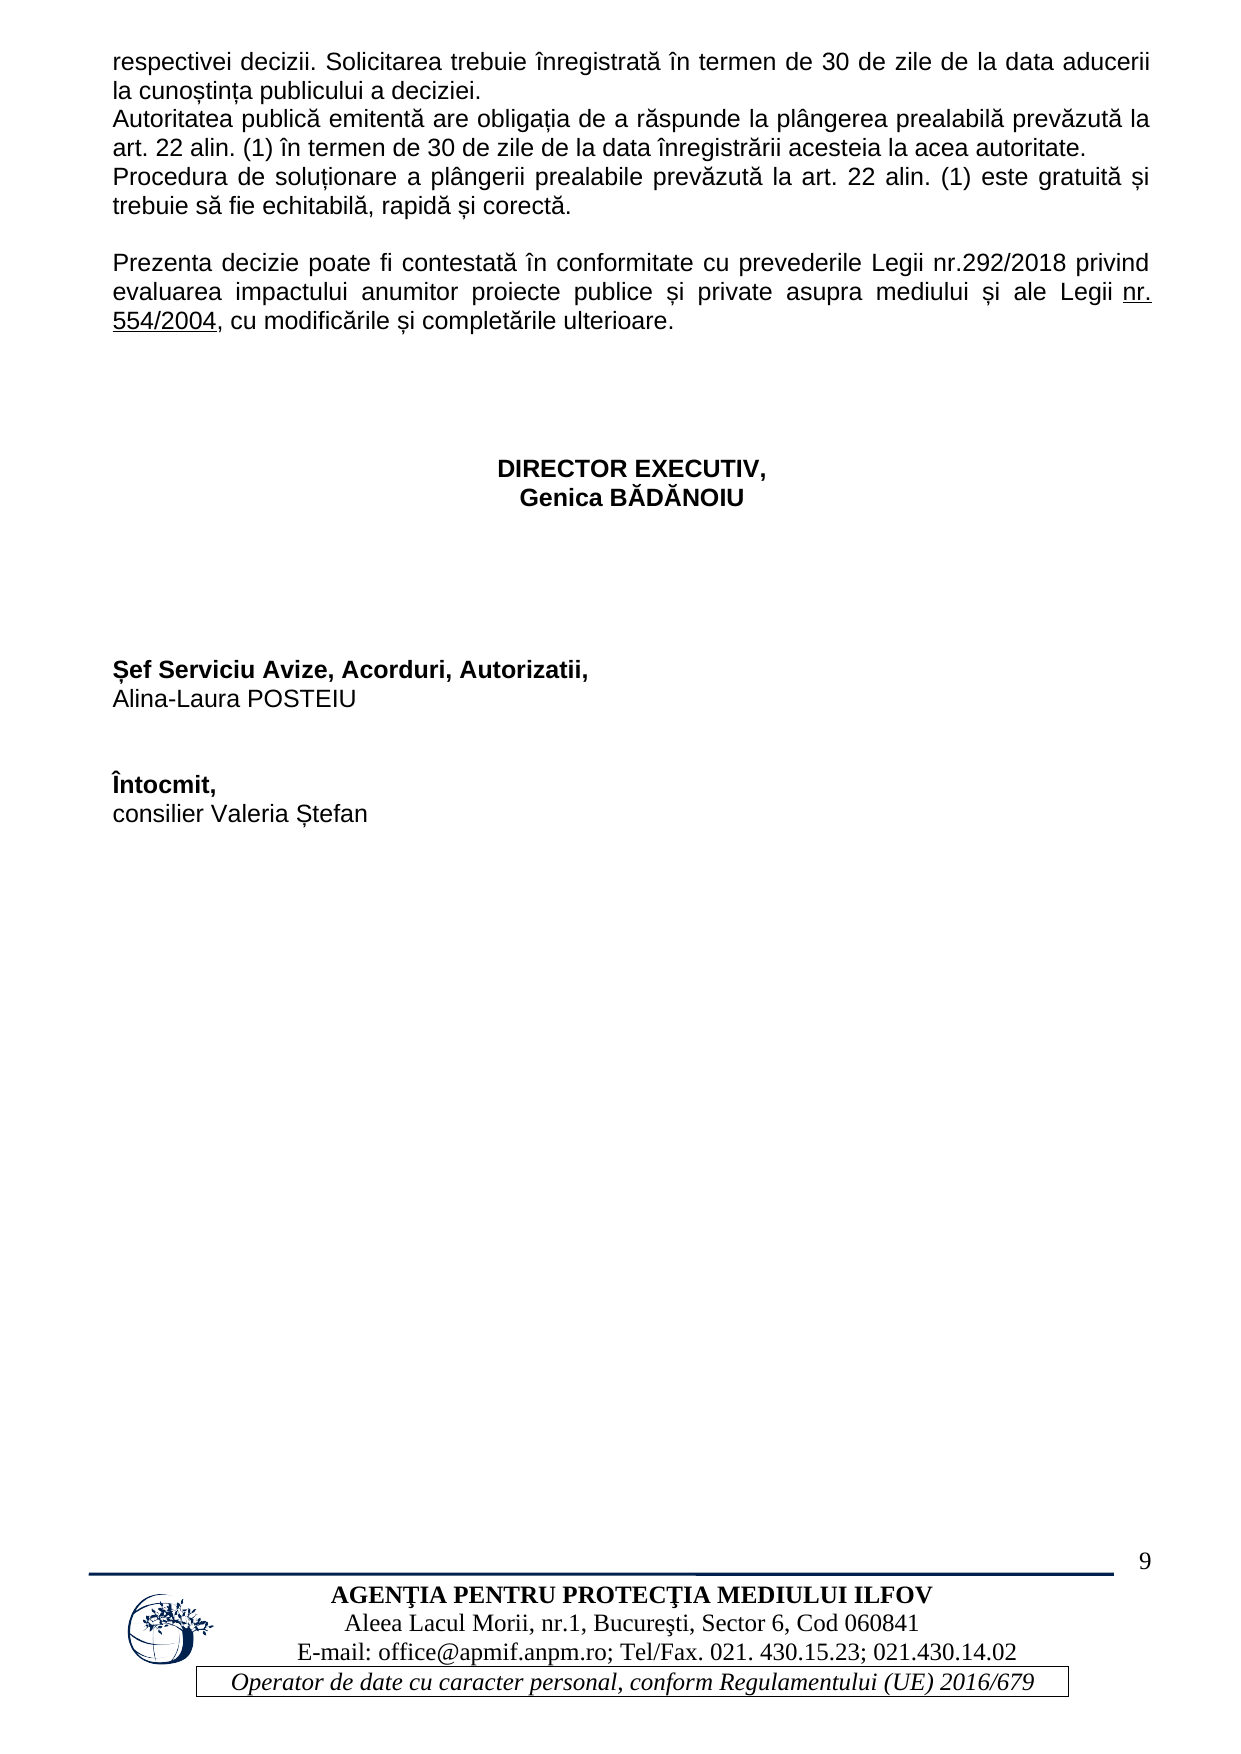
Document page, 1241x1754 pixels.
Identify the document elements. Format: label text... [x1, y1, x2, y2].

text Întocmit, [112, 770, 1151, 799]
text DIRECTOR EXECUTIV, [112, 454, 1151, 483]
text Alina-Laura POSTEIU [112, 684, 1151, 713]
text consilier Valeria Ștefan [112, 799, 1151, 828]
text Genica BĂDĂNOIU [112, 483, 1151, 512]
text Autoritatea publică emitentă are obligația de a răspunde la plângerea prealabilă prevăzută la art. 22 alin. (1) în termen de 30 de zile de la data înregistrării acesteia la acea autoritate. [112, 104, 1151, 162]
text Procedura de soluționare a plângerii prealabile prevăzută la art. 22 alin. (1) este gratuită și trebuie să fie echitabilă, rapidă și corectă. [112, 162, 1151, 219]
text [112, 47, 1151, 104]
text Șef Serviciu Avize, Acorduri, Autorizatii, [112, 655, 1151, 684]
text Prezenta decizie poate fi contestată în conformitate cu prevederile Legii nr.292/2018 privind evaluarea impactului anumitor proiecte publice și private asupra mediului și ale Legii nr. 554/2004, cu modificările și completările ulterioare. [112, 248, 1151, 334]
